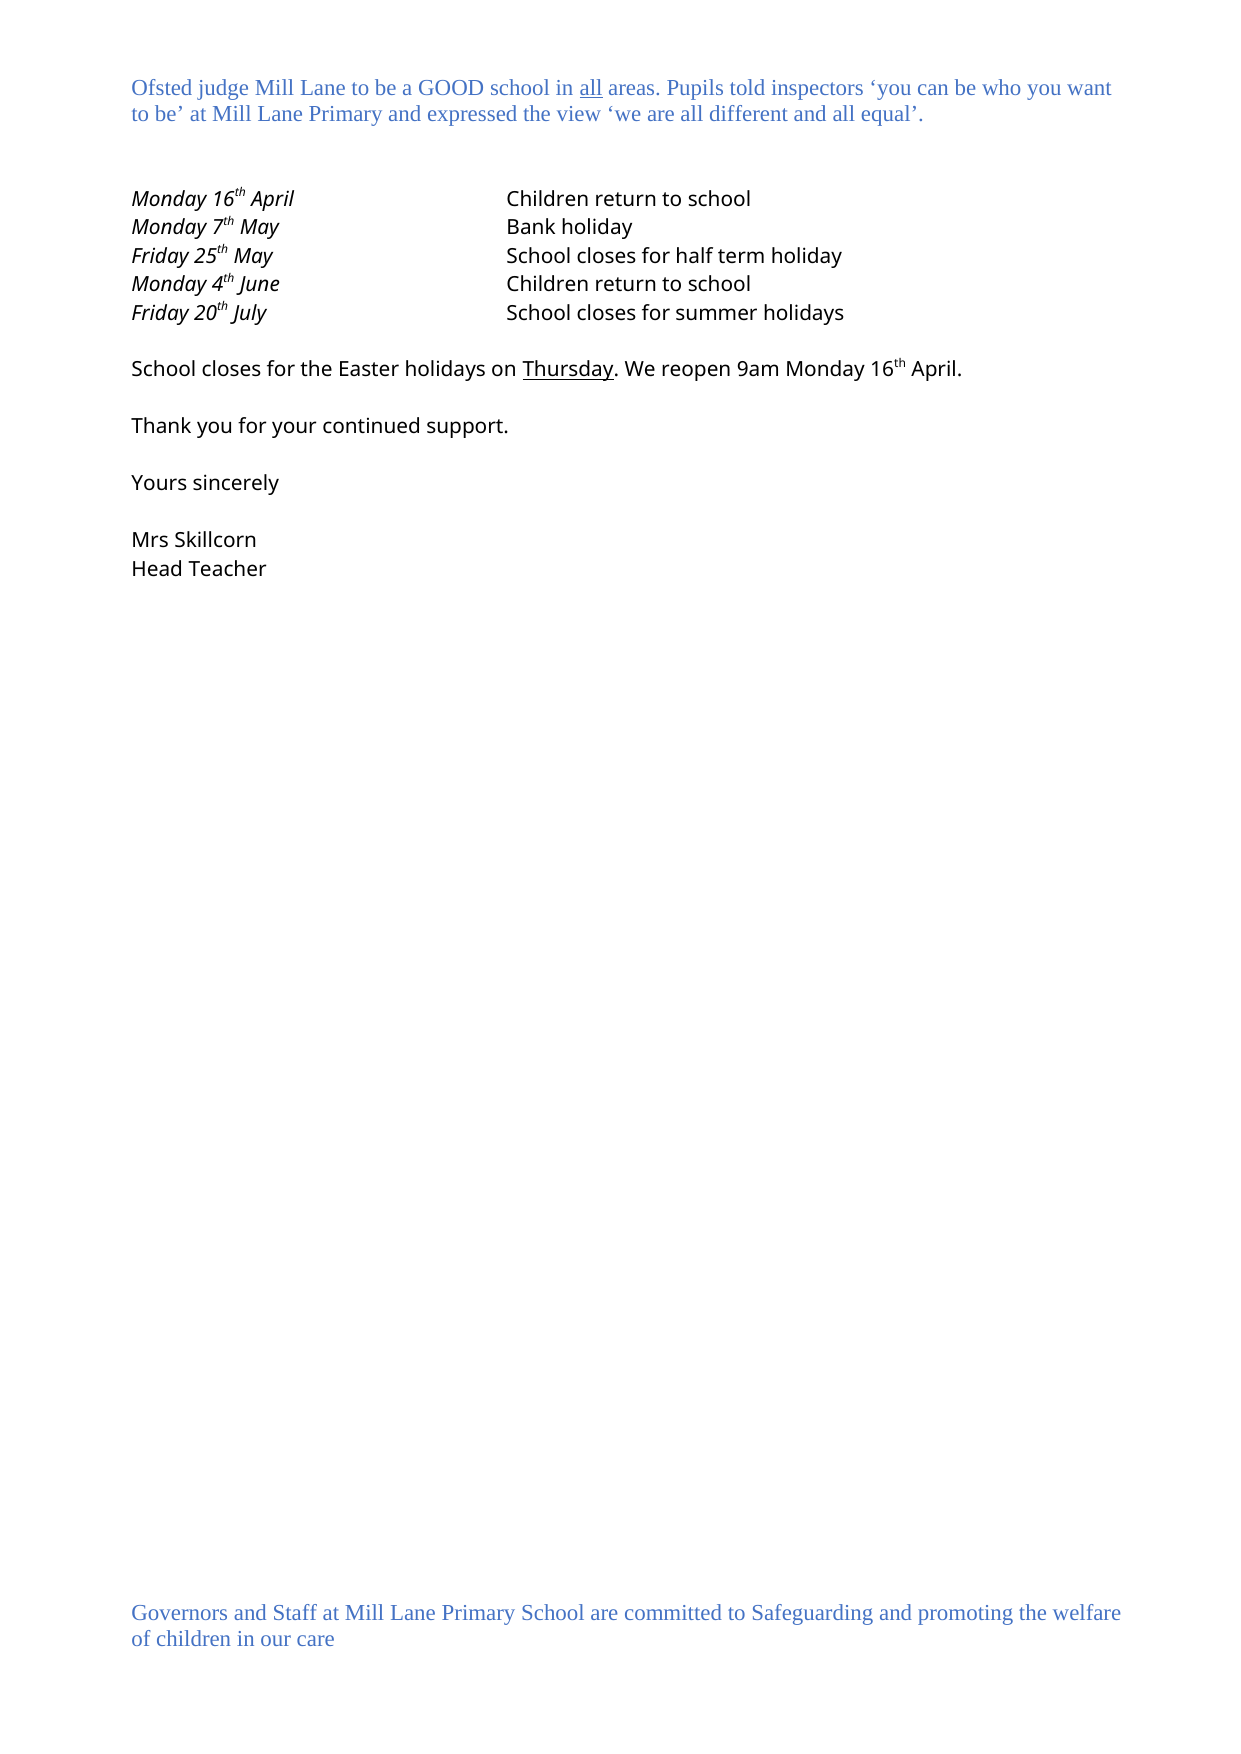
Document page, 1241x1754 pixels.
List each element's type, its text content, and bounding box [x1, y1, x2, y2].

text Head Teacher [131, 554, 1125, 582]
text Mrs Skillcorn [131, 525, 1125, 554]
text Monday 7th May Bank holiday [131, 212, 1125, 241]
text Yours sincerely [131, 468, 1125, 497]
text School closes for the Easter holidays on Thursday. We reopen 9am Monday 16th April. [131, 354, 1125, 383]
text Monday 16th April Children return to school [131, 184, 1125, 212]
text Friday 25th May School closes for half term holiday [131, 241, 1125, 269]
text Friday 20th July School closes for summer holidays [131, 298, 1125, 326]
text Monday 4th June Children return to school [131, 269, 1125, 298]
text Thank you for your continued support. [131, 411, 1125, 440]
